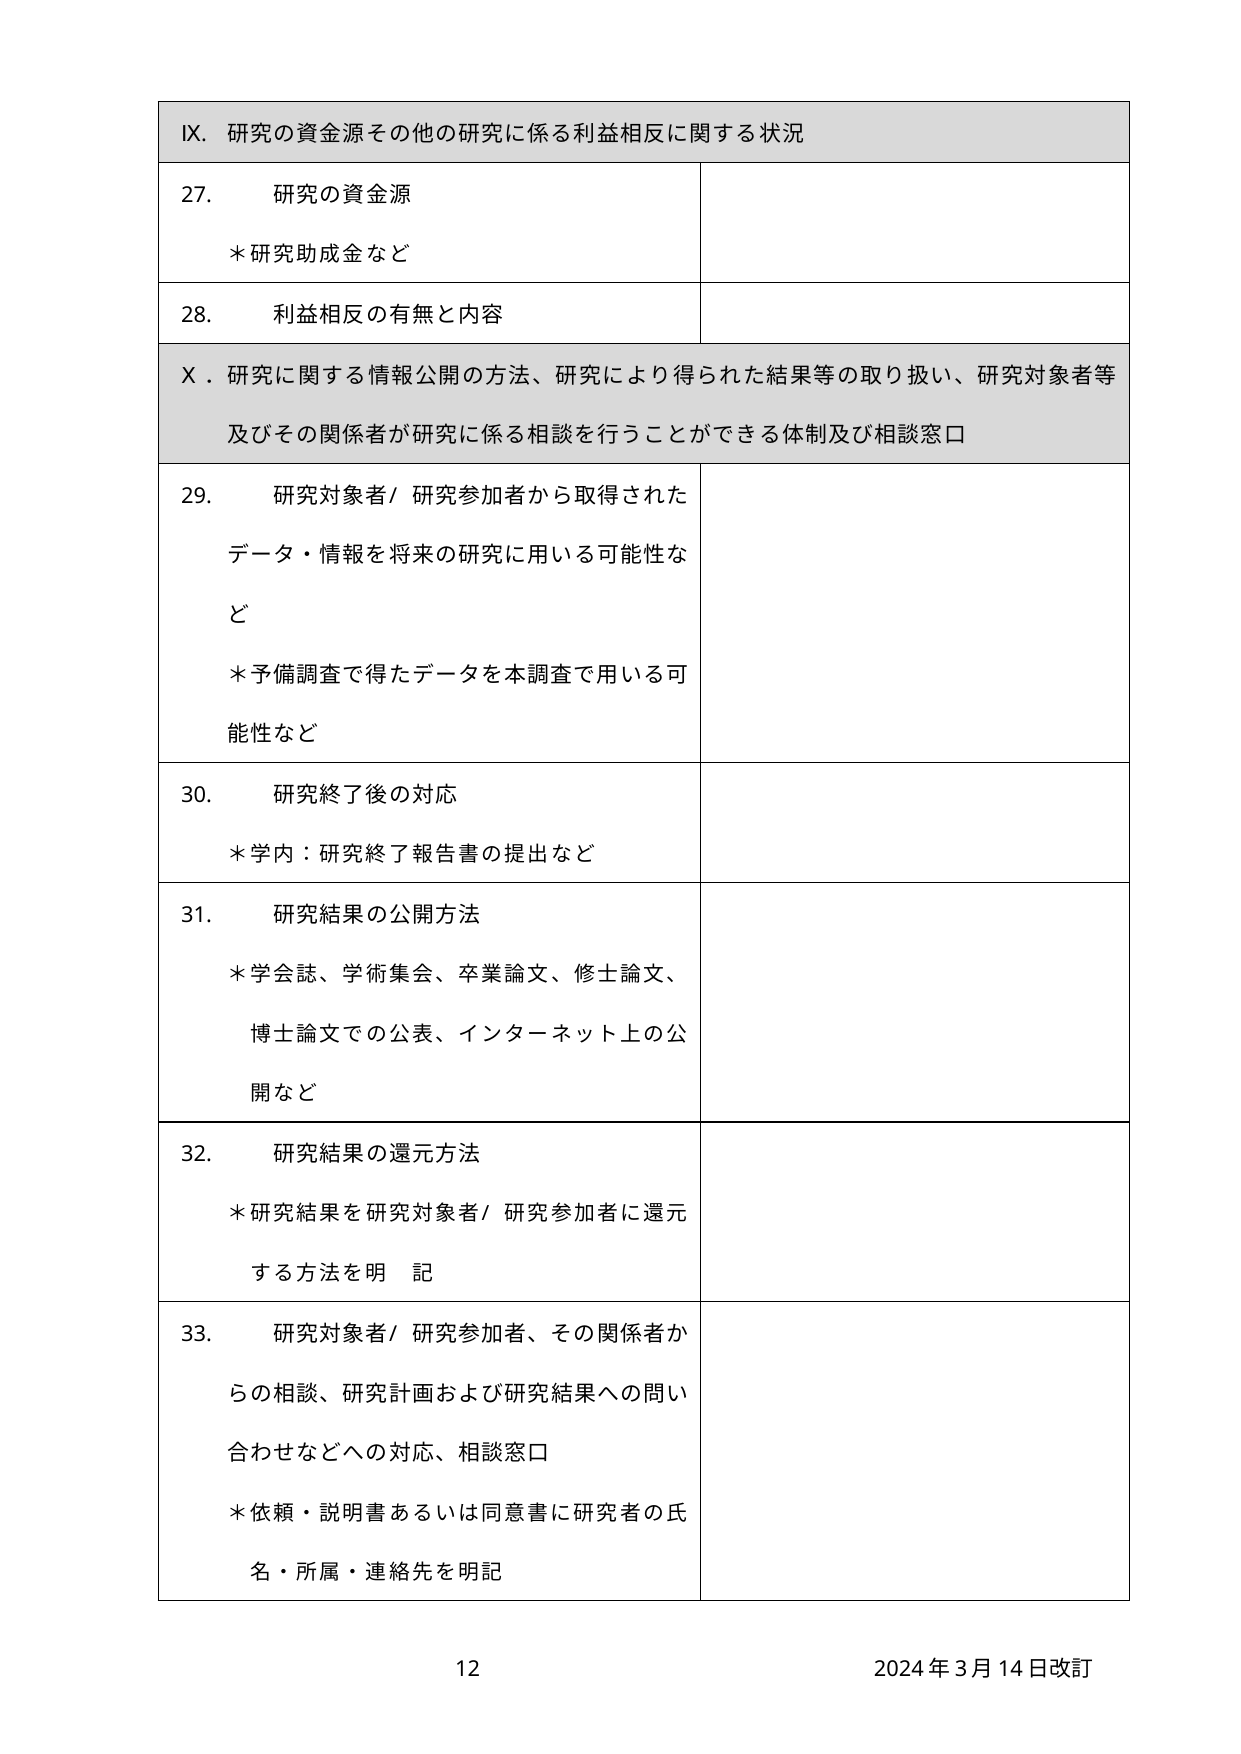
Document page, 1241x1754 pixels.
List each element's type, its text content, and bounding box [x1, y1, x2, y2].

table_cell 研究結果の還元方法 ＊研究結果を研究対象者/研究参加者に還元する方法を明 記 [159, 1123, 700, 1301]
table_cell [701, 763, 1129, 882]
table_cell 研究の資金源 ＊研究助成金など [159, 163, 700, 282]
table_cell 研究終了後の対応 ＊学内：研究終了報告書の提出など [159, 763, 700, 882]
table_cell [701, 1123, 1129, 1301]
table_cell 研究結果の公開方法 ＊学会誌、学術集会、卒業論文、修士論文、博士論文での公表、インターネット上の公開など [159, 883, 700, 1121]
table_cell [701, 1302, 1129, 1600]
table_cell [701, 883, 1129, 1121]
table_cell 利益相反の有無と内容 [159, 283, 700, 343]
table_cell 研究対象者/研究参加者から取得されたデータ・情報を将来の研究に用いる可能性など ＊予備調査で得たデータを本調査で用いる可能性など [159, 464, 700, 762]
table_cell [701, 283, 1129, 343]
table_cell Ⅸ. 研究の資金源その他の研究に係る利益相反に関する状況 [159, 102, 1129, 162]
table_cell [701, 163, 1129, 282]
table_cell [701, 464, 1129, 762]
table_cell Ⅹ．研究に関する情報公開の方法、研究により得られた結果等の取り扱い、研究対象者等及びその関係者が研究に係る相談を行うことができる体制及び相談窓口 [159, 344, 1129, 463]
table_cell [159, 1302, 700, 1600]
